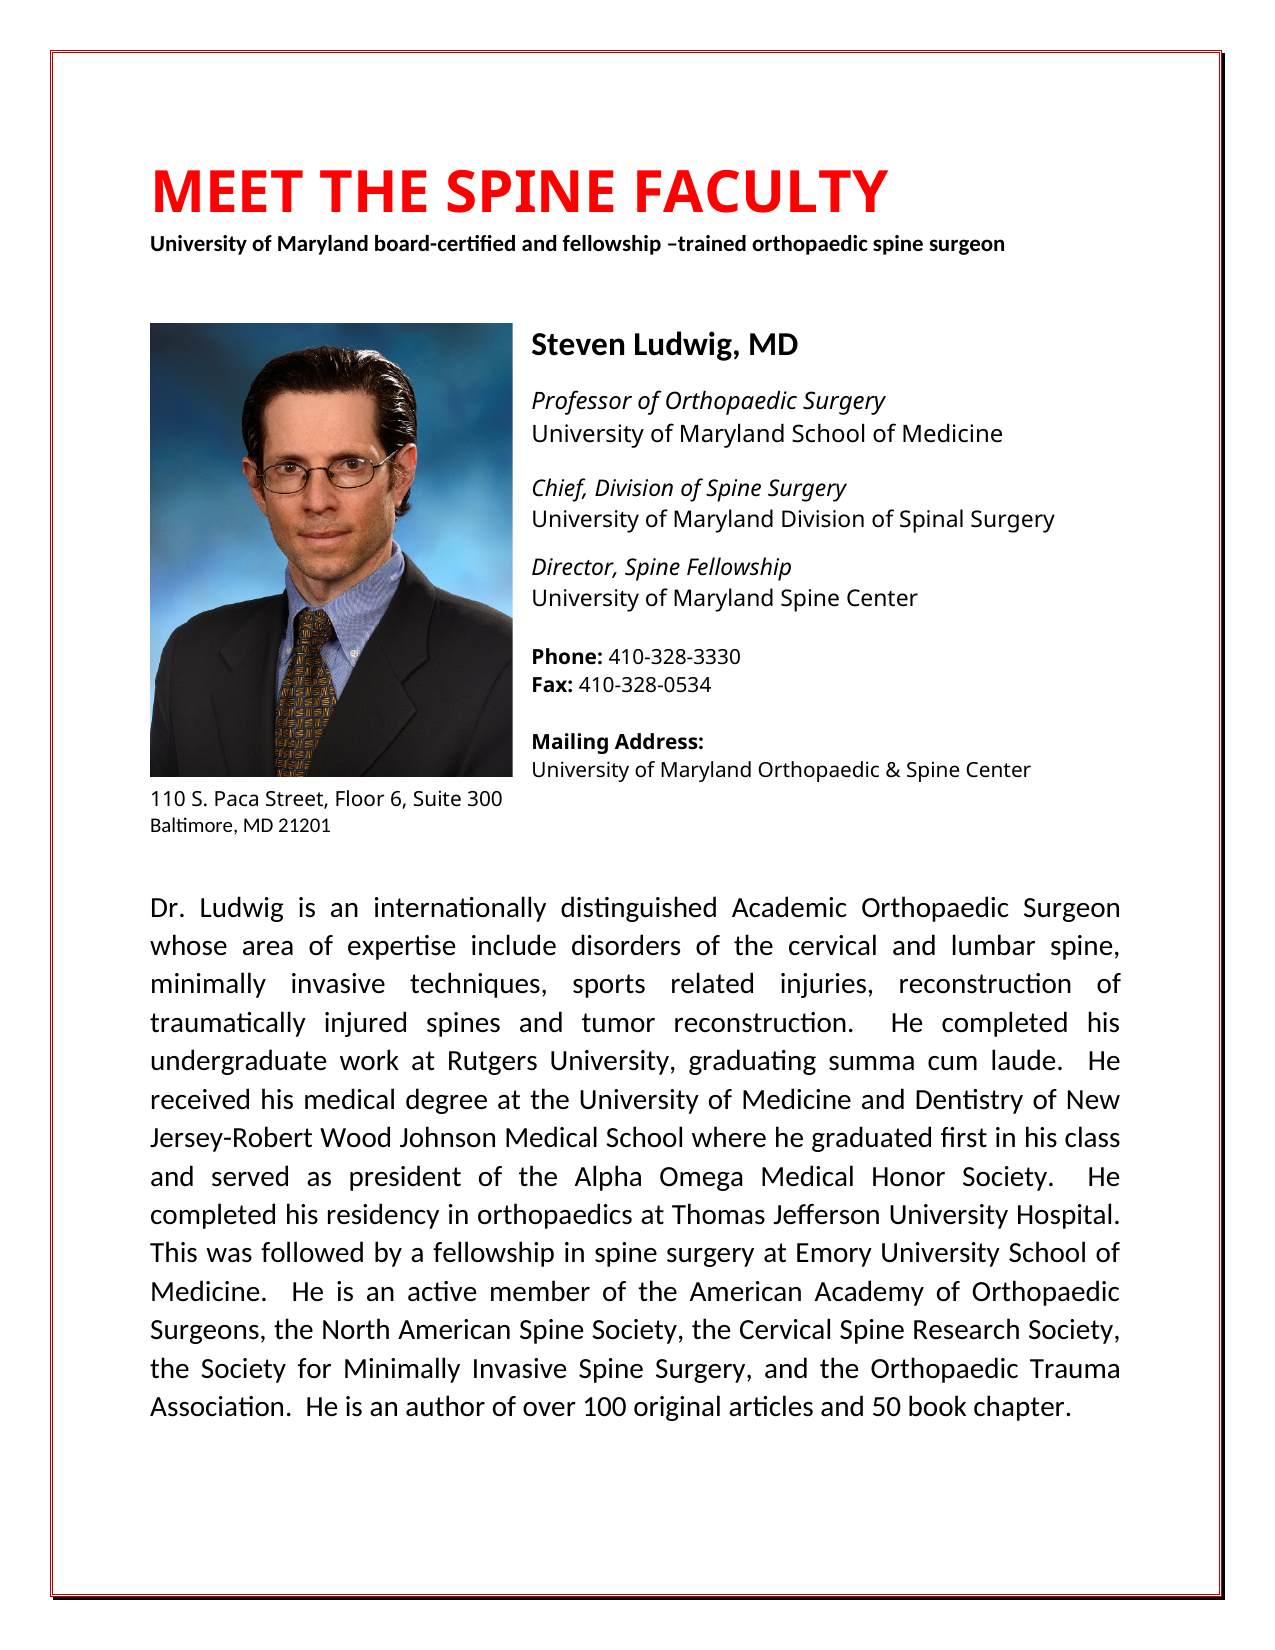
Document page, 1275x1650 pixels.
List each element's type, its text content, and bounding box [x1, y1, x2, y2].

title 110 S. Paca Street, Floor 6, Suite 300 [150, 784, 1122, 812]
text Steven Ludwig, MD [513, 323, 1122, 364]
title Fax: 410-328-0534 [513, 670, 1122, 699]
text University of Maryland Division of Spinal Surgery [513, 503, 1122, 534]
text Dr. Ludwig is an internationally distinguished Academic Orthopaedic Surgeon whose area of expertise include disorders of the cervical and lumbar spine, minimally invasive techniques, sports related injuries, reconstruction of traumatically injured spines and tumor reconstruction. He completed his undergraduate work at Rutgers University, graduating summa cum laude. He received his medical degree at the University of Medicine and Dentistry of New Jersey-Robert Wood Johnson Medical School where he graduated first in his class and served as president of the Alpha Omega Medical Honor Society. He completed his residency in orthopaedics at Thomas Jefferson University Hospital. This was followed by a fellowship in spine surgery at Emory University School of Medicine. He is an active member of the American Academy of Orthopaedic Surgeons, the North American Spine Society, the Cervical Spine Research Society, the Society for Minimally Invasive Spine Surgery, and the Orthopaedic Trauma Association. He is an author of over 100 original articles and 50 book chapter. [150, 889, 1122, 1424]
title Director, Spine Fellowship [513, 551, 1122, 582]
title Professor of Orthopaedic Surgery [513, 384, 1122, 416]
picture [150, 323, 513, 777]
title Chief, Division of Spine Surgery [513, 472, 1122, 503]
title University of Maryland School of Medicine [513, 416, 1122, 449]
title University of Maryland Orthopaedic & Spine Center [150, 756, 1122, 784]
title Phone: 410-328-3330 [513, 642, 1122, 670]
title MEET THE SPINE FACULTY [150, 150, 1122, 229]
text Baltimore, MD 21201 [150, 812, 1122, 838]
title University of Maryland Spine Center [513, 582, 1122, 613]
text University of Maryland board-certified and fellowship –trained orthopaedic spine surgeon [150, 229, 1122, 257]
title Mailing Address: [513, 727, 1122, 756]
